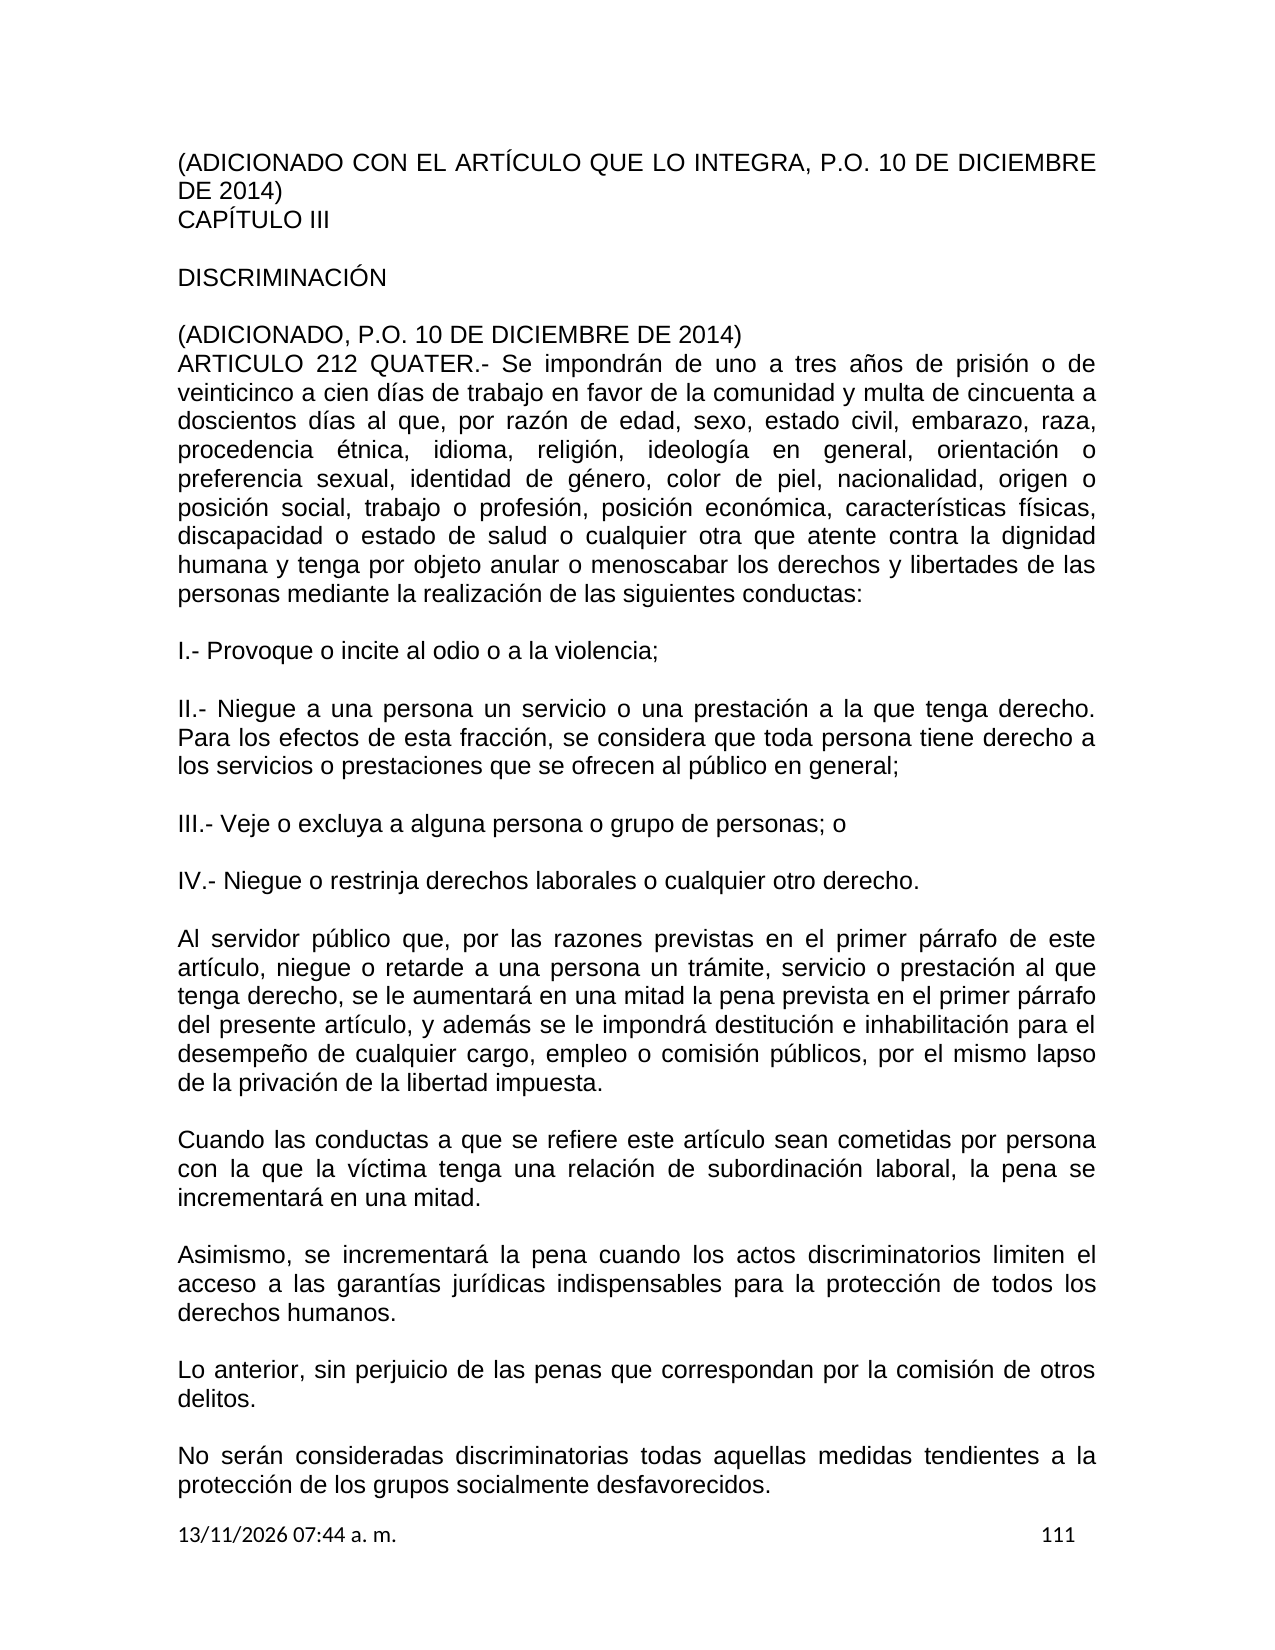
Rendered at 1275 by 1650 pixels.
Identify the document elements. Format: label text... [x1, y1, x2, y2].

text Al servidor público que, por las razones previstas en el primer párrafo de este artículo, niegue o retarde a una persona un trámite, servicio o prestación al que tenga derecho, se le aumentará en una mitad la pena prevista en el primer párrafo del presente artículo, y además se le impondrá destitución e inhabilitación para el desempeño de cualquier cargo, empleo o comisión públicos, por el mismo lapso de la privación de la libertad impuesta. [177, 924, 1098, 1096]
text No serán consideradas discriminatorias todas aquellas medidas tendientes a la protección de los grupos socialmente desfavorecidos. [177, 1441, 1098, 1499]
text Lo anterior, sin perjuicio de las penas que correspondan por la comisión de otros delitos. [177, 1355, 1098, 1413]
text DISCRIMINACIÓN [177, 263, 1098, 291]
text (ADICIONADO CON EL ARTÍCULO QUE LO INTEGRA, P.O. 10 DE DICIEMBRE DE 2014) [177, 148, 1098, 205]
text III.- Veje o excluya a alguna persona o grupo de personas; o [177, 809, 1098, 838]
text Asimismo, se incrementará la pena cuando los actos discriminatorios limiten el acceso a las garantías jurídicas indispensables para la protección de todos los derechos humanos. [177, 1240, 1098, 1326]
text IV.- Niegue o restrinja derechos laborales o cualquier otro derecho. [177, 866, 1098, 895]
text (ADICIONADO, P.O. 10 DE DICIEMBRE DE 2014) [177, 320, 1098, 349]
text CAPÍTULO III [177, 205, 1098, 234]
text Cuando las conductas a que se refiere este artículo sean cometidas por persona con la que la víctima tenga una relación de subordinación laboral, la pena se incrementará en una mitad. [177, 1125, 1098, 1211]
text ARTICULO 212 QUATER.- Se impondrán de uno a tres años de prisión o de veinticinco a cien días de trabajo en favor de la comunidad y multa de cincuenta a doscientos días al que, por razón de edad, sexo, estado civil, embarazo, raza, procedencia étnica, idioma, religión, ideología en general, orientación o preferencia sexual, identidad de género, color de piel, nacionalidad, origen o posición social, trabajo o profesión, posición económica, características físicas, discapacidad o estado de salud o cualquier otra que atente contra la dignidad humana y tenga por objeto anular o menoscabar los derechos y libertades de las personas mediante la realización de las siguientes conductas: [177, 349, 1098, 608]
text II.- Niegue a una persona un servicio o una prestación a la que tenga derecho. Para los efectos de esta fracción, se considera que toda persona tiene derecho a los servicios o prestaciones que se ofrecen al público en general; [177, 694, 1098, 780]
text I.- Provoque o incite al odio o a la violencia; [177, 636, 1098, 665]
